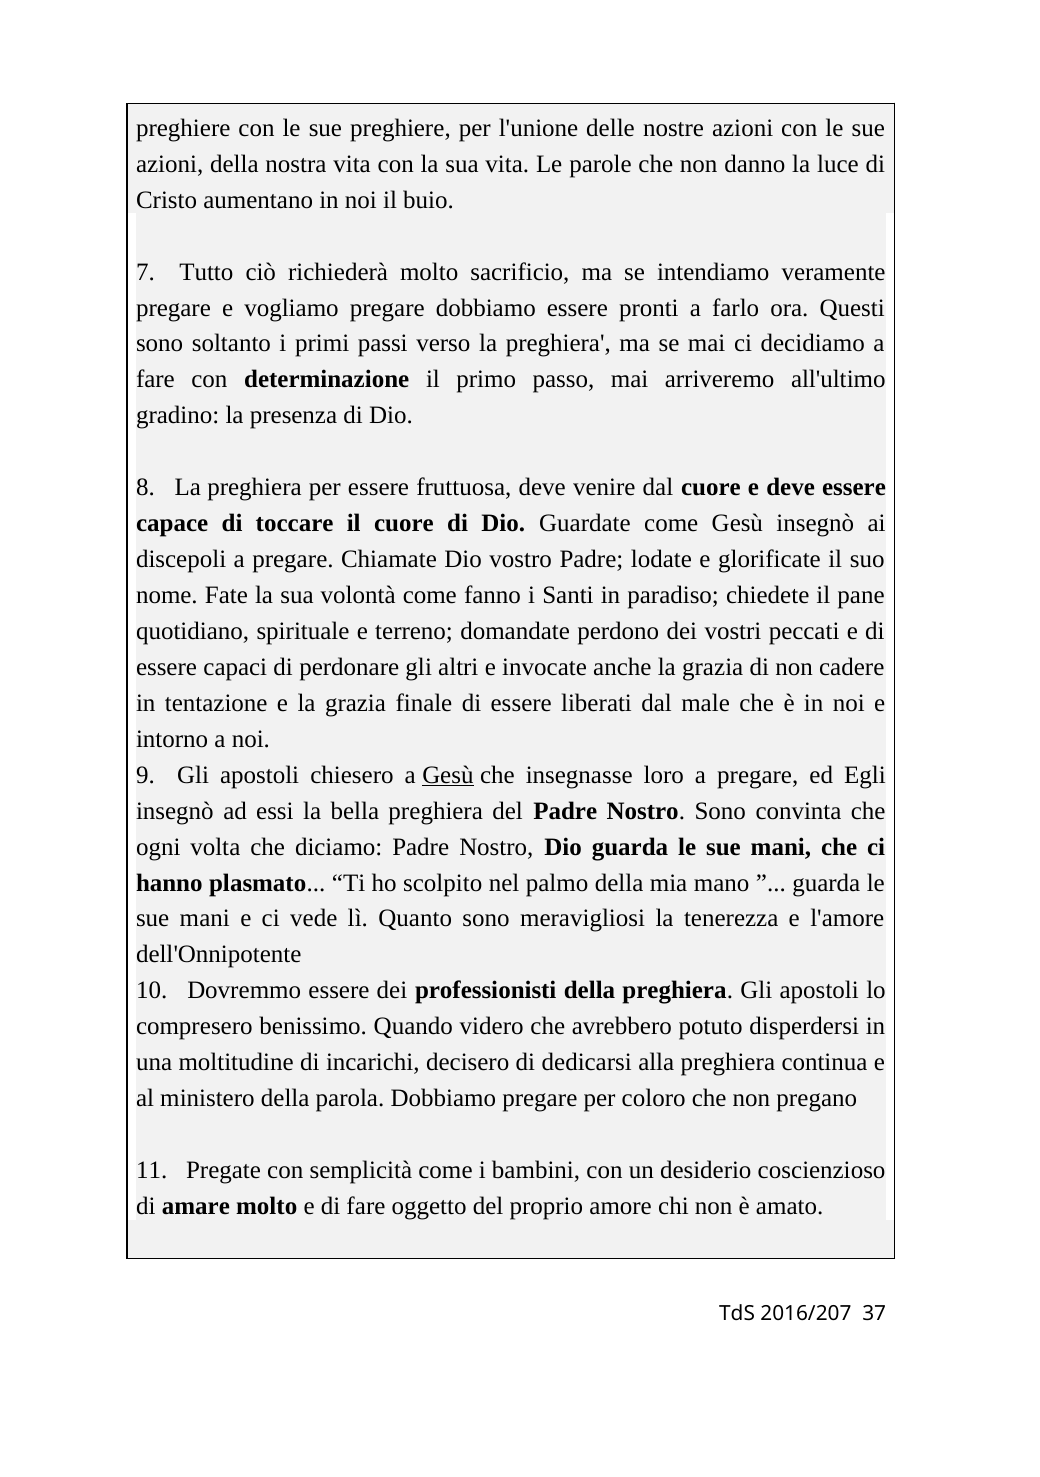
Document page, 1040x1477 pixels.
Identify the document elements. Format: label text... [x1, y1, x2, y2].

text 8. La preghiera per essere fruttuosa, deve venire dal cuore e deve essere capace di toccare il cuore di Dio. Guardate come Gesù insegnò ai discepoli a pregare. Chiamate Dio vostro Padre; lodate e glorificate il suo nome. Fate la sua volontà come fanno i Santi in paradiso; chiedete il pane quotidiano, spirituale e terreno; domandate perdono dei vostri peccati e di essere capaci di perdonare gli altri e invocate anche la grazia di non cadere in tentazione e la grazia finale di essere liberati dal male che è in noi e intorno a noi. [136, 429, 886, 753]
text 11. Pregate con semplicità come i bambini, con un desiderio coscienzioso di amare molto e di fare oggetto del proprio amore chi non è amato. [136, 1148, 886, 1217]
text 10. Dovremmo essere dei professionisti della preghiera. Gli apostoli lo compresero benissimo. Quando videro che avrebbero potuto disperdersi in una moltitudine di incarichi, decisero di dedicarsi alla preghiera continua e al ministero della parola. Dobbiamo pregare per coloro che non pregano [136, 968, 886, 1112]
text 9. Gli apostoli chiesero a Gesù che insegnasse loro a pregare, ed Egli insegnò ad essi la bella preghiera del Padre Nostro. Sono convinta che ogni volta che diciamo: Padre Nostro, Dio guarda le sue mani, che ci hanno plasmato... “Ti ho scolpito nel palmo della mia mano ”... guarda le sue mani e ci vede lì. Quanto sono meravigliosi la tenerezza e l'amore dell'Onnipotente [136, 753, 886, 968]
text 7. Tutto ciò richiederà molto sacrificio, ma se intendiamo veramente pregare e vogliamo pregare dobbiamo essere pronti a farlo ora. Questi sono soltanto i primi passi verso la preghiera', ma se mai ci decidiamo a fare con determinazione il primo passo, mai arriveremo all'ultimo gradino: la presenza di Dio. [136, 213, 886, 429]
